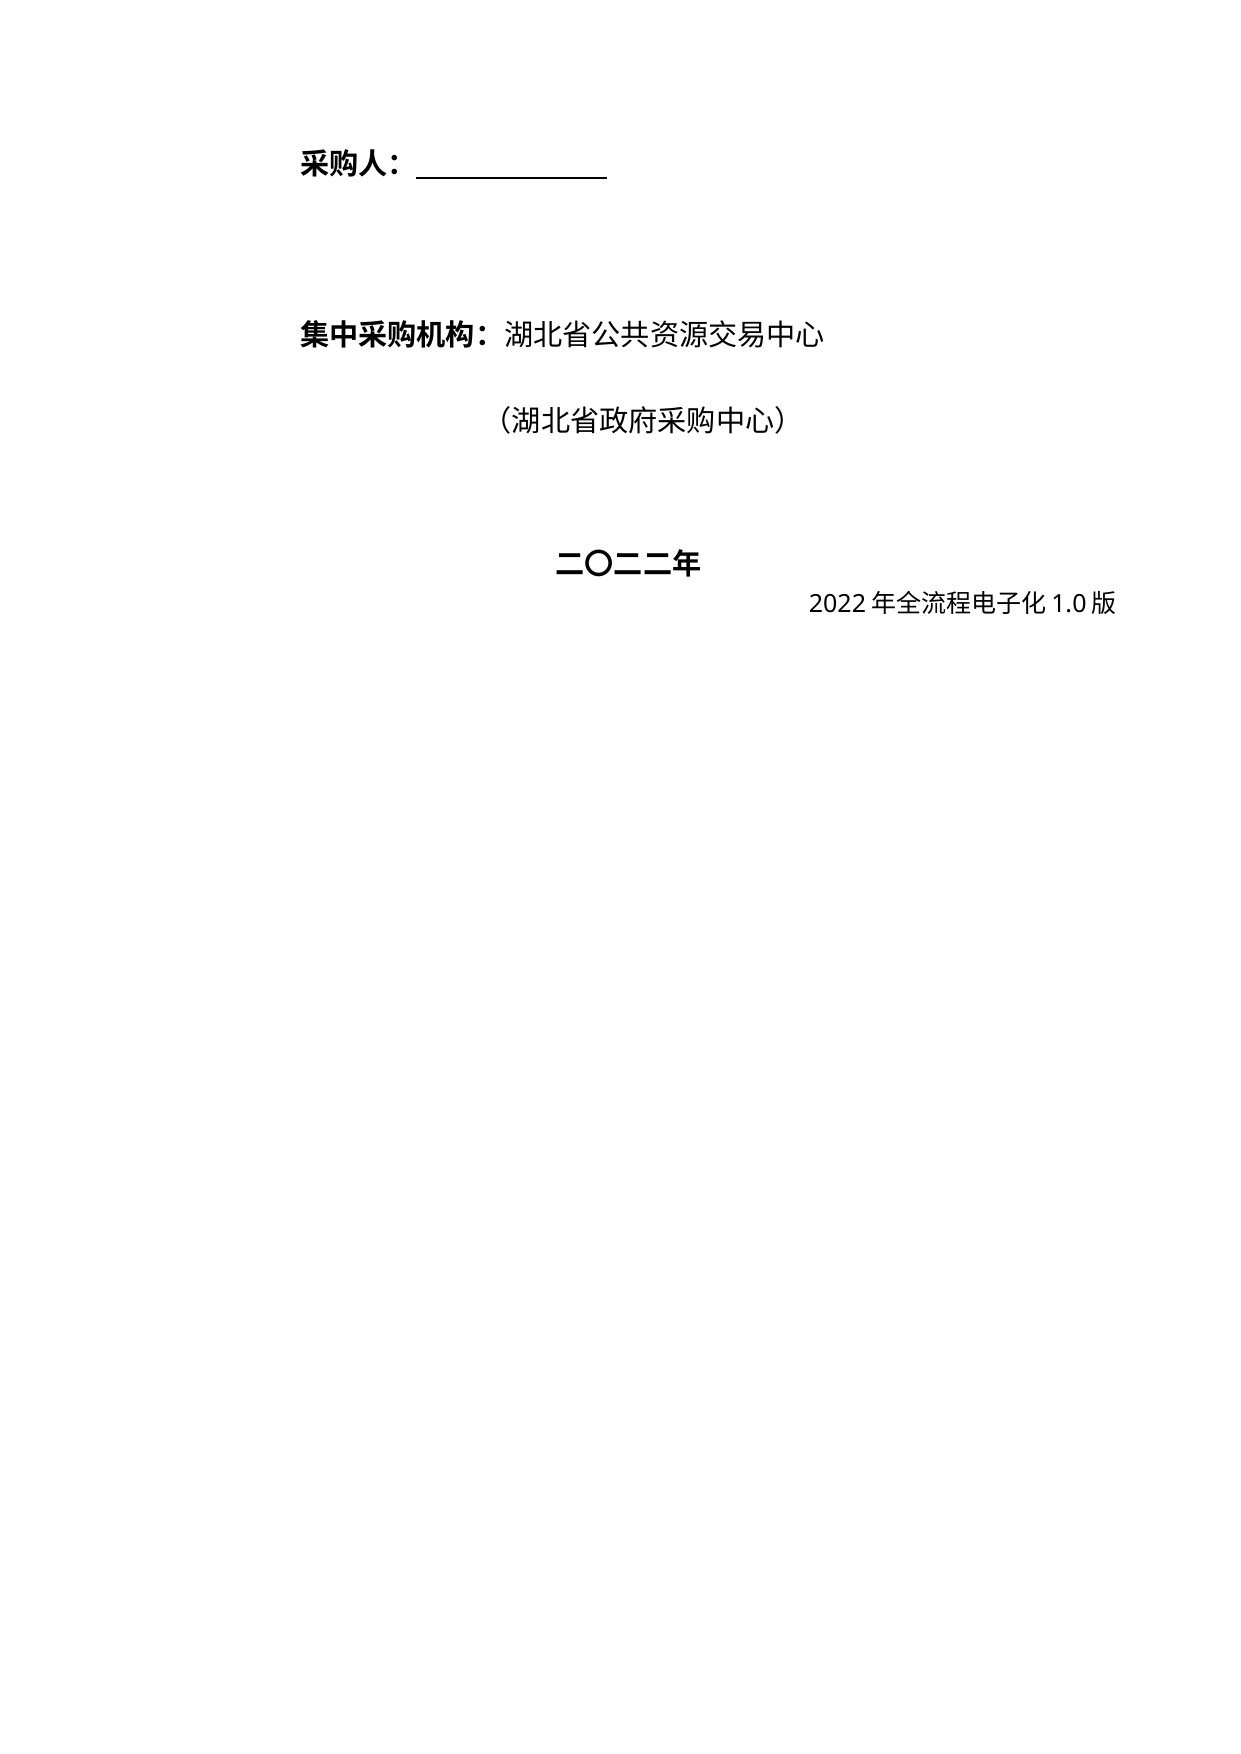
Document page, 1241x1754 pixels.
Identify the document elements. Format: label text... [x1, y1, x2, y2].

text 2022年全流程电子化1.0版 [124, 583, 1116, 619]
text 采购人： [124, 129, 1116, 194]
text 二〇二二年 [124, 541, 1116, 583]
text 集中采购机构：湖北省公共资源交易中心 [124, 300, 1116, 365]
text （湖北省政府采购中心） [124, 387, 1116, 452]
